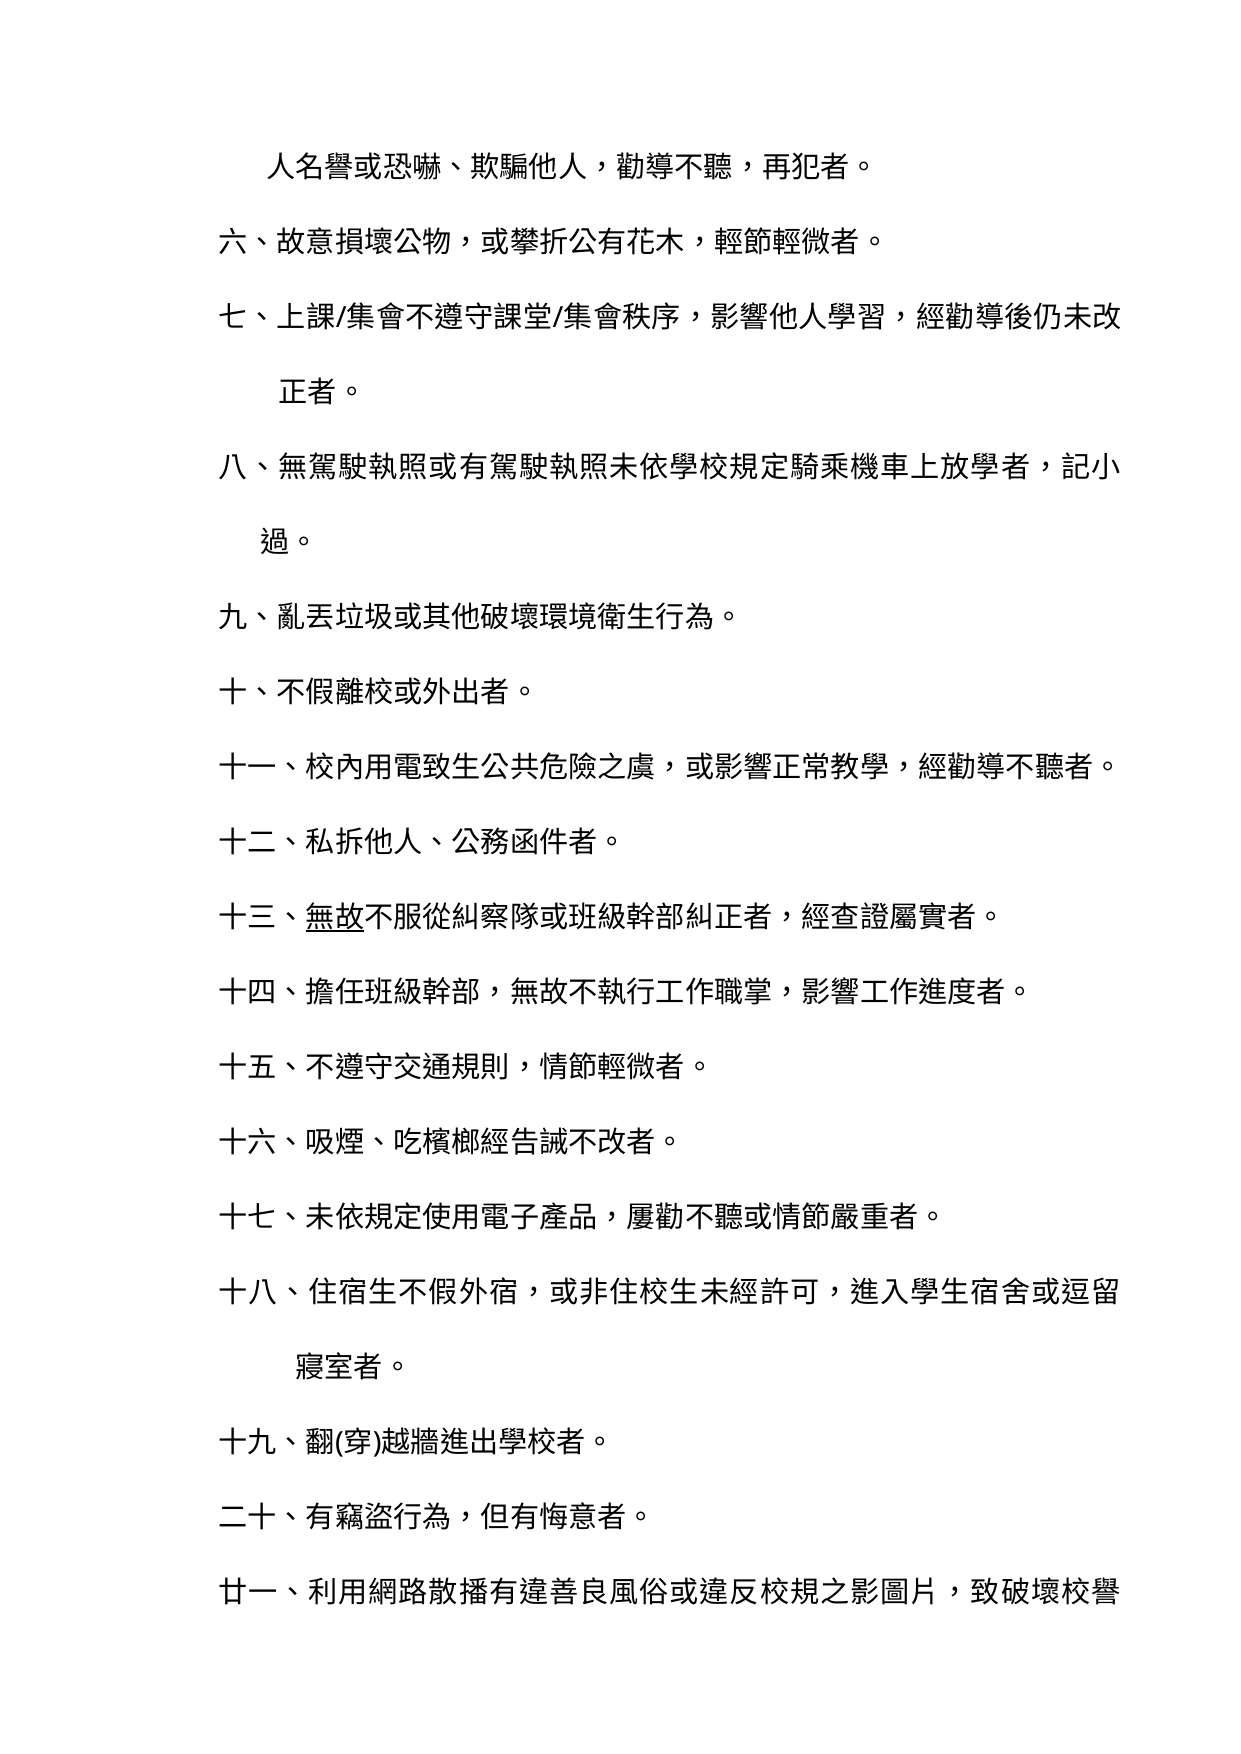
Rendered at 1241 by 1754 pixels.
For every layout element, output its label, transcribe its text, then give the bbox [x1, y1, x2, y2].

text 十、不假離校或外出者。 [218, 652, 1122, 727]
text 十九、翻(穿)越牆進出學校者。 [218, 1402, 1122, 1477]
text 六、故意損壞公物，或攀折公有花木，輕節輕微者。 [218, 202, 1122, 277]
text 十一、校內用電致生公共危險之虞，或影響正常教學，經勸導不聽者。 [218, 727, 1122, 802]
text 十八、住宿生不假外宿，或非住校生未經許可，進入學生宿舍或逗留寢室者。 [218, 1252, 1122, 1402]
text 十五、不遵守交通規則，情節輕微者。 [218, 1027, 1122, 1102]
text 十四、擔任班級幹部，無故不執行工作職掌，影響工作進度者。 [218, 952, 1122, 1027]
text 七、上課/集會不遵守課堂/集會秩序，影響他人學習，經勸導後仍未改正者。 [218, 277, 1122, 427]
text 二十、有竊盜行為，但有悔意者。 [218, 1477, 1122, 1552]
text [218, 1552, 1122, 1627]
text 十七、未依規定使用電子產品，屢勸不聽或情節嚴重者。 [218, 1177, 1122, 1252]
text 十二、私拆他人、公務函件者。 [218, 802, 1122, 877]
text 八、無駕駛執照或有駕駛執照未依學校規定騎乘機車上放學者，記小過。 [218, 427, 1122, 577]
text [218, 127, 1122, 202]
text 十三、無故不服從糾察隊或班級幹部糾正者，經查證屬實者。 [218, 877, 1122, 952]
text 十六、吸煙、吃檳榔經告誡不改者。 [218, 1102, 1122, 1177]
text 九、亂丟垃圾或其他破壞環境衛生行為。 [218, 577, 1122, 652]
